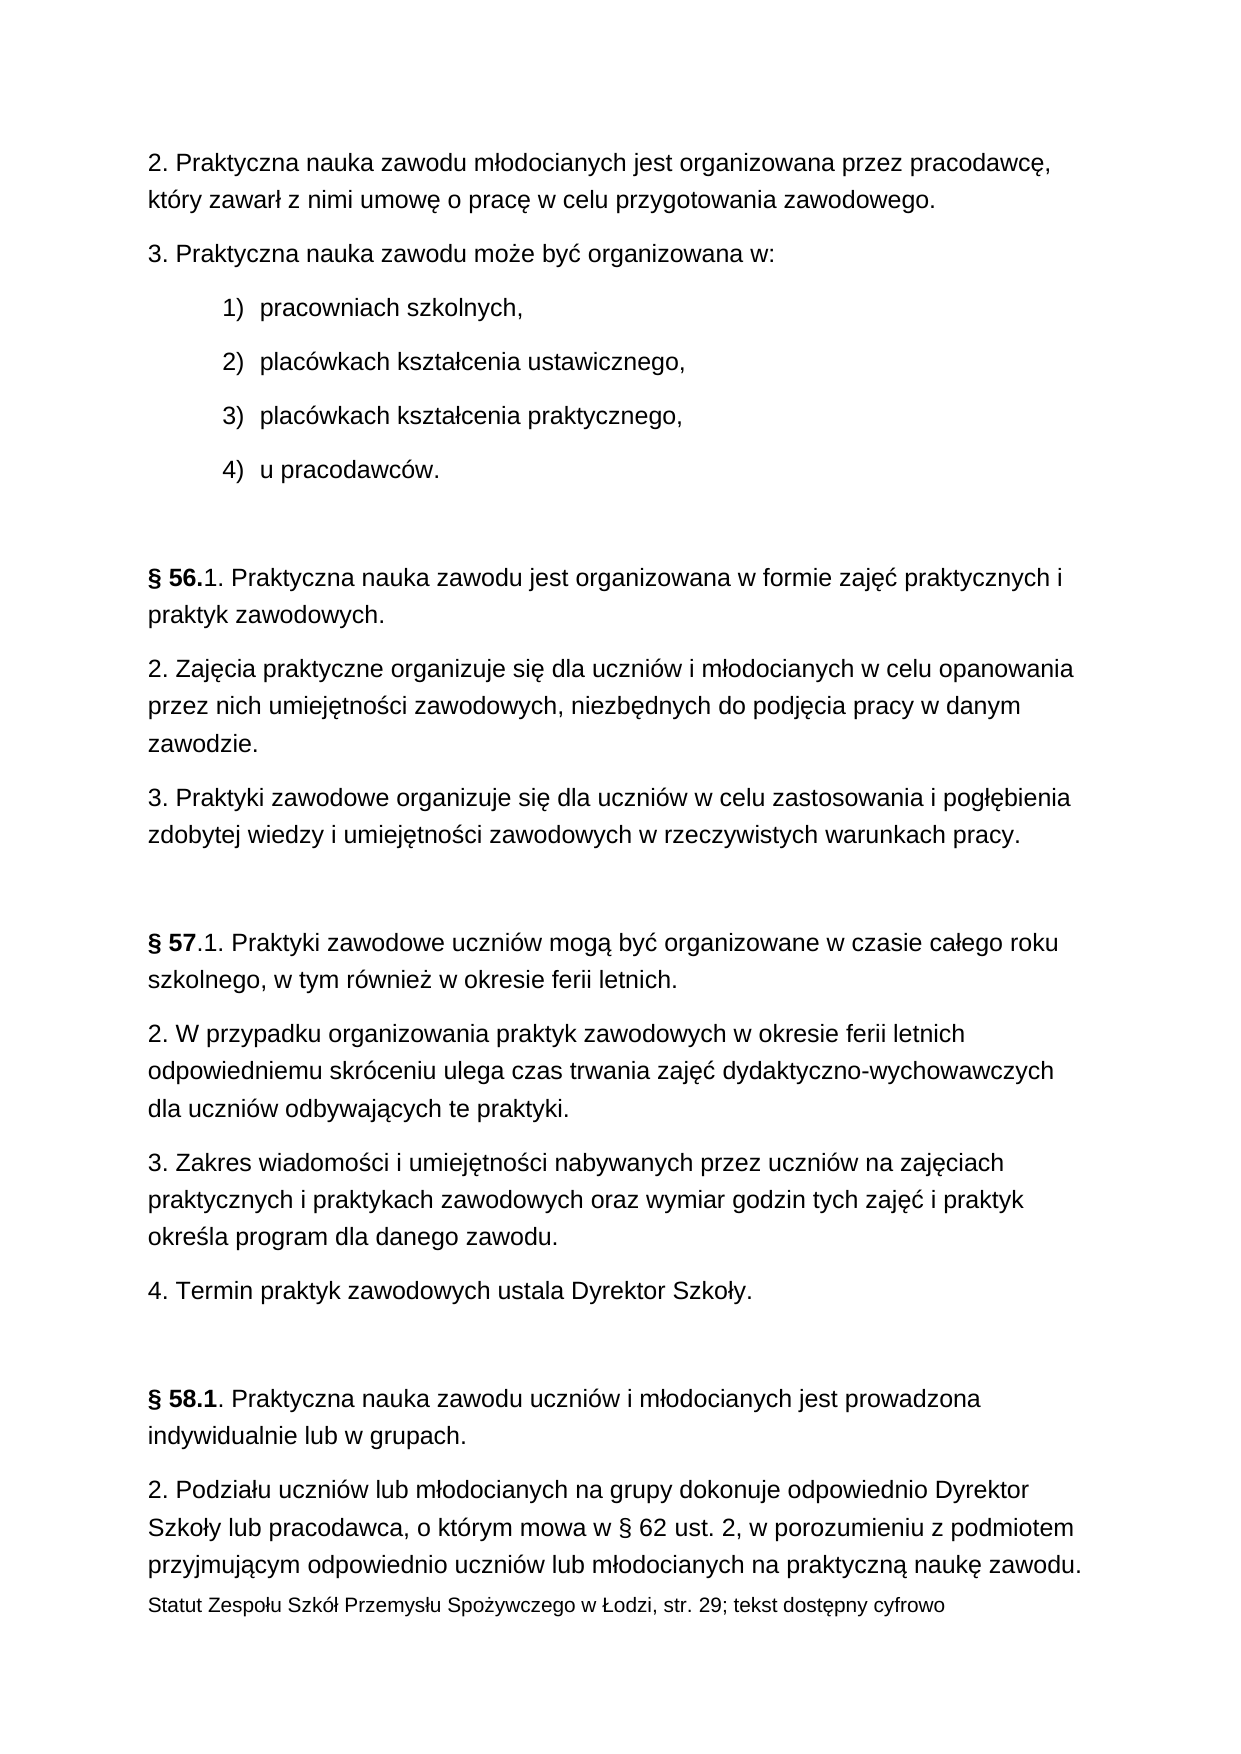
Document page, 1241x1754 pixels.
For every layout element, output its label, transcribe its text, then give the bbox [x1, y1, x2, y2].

text 4. Termin praktyk zawodowych ustala Dyrektor Szkoły. [148, 1276, 1092, 1305]
list u pracodawców. [185, 455, 1092, 483]
text 2. Zajęcia praktyczne organizuje się dla uczniów i młodocianych w celu opanowania przez nich umiejętności zawodowych, niezbędnych do podjęcia pracy w danym zawodzie. [148, 654, 1092, 757]
text 3. Zakres wiadomości i umiejętności nabywanych przez uczniów na zajęciach praktycznych i praktykach zawodowych oraz wymiar godzin tych zajęć i praktyk określa program dla danego zawodu. [148, 1147, 1092, 1251]
list placówkach kształcenia praktycznego, [185, 401, 1092, 429]
text § 57.1. Praktyki zawodowe uczniów mogą być organizowane w czasie całego roku szkolnego, w tym również w okresie ferii letnich. [148, 928, 1092, 994]
text 2. Praktyczna nauka zawodu młodocianych jest organizowana przez pracodawcę, który zawarł z nimi umowę o pracę w celu przygotowania zawodowego. [148, 148, 1092, 214]
text 2. W przypadku organizowania praktyk zawodowych w okresie ferii letnich odpowiedniemu skróceniu ulega czas trwania zajęć dydaktyczno-wychowawczych dla uczniów odbywających te praktyki. [148, 1019, 1092, 1122]
text § 58.1. Praktyczna nauka zawodu uczniów i młodocianych jest prowadzona indywidualnie lub w grupach. [148, 1384, 1092, 1450]
list placówkach kształcenia ustawicznego, [185, 347, 1092, 376]
list pracowniach szkolnych, [185, 293, 1092, 322]
text 3. Praktyki zawodowe organizuje się dla uczniów w celu zastosowania i pogłębienia zdobytej wiedzy i umiejętności zawodowych w rzeczywistych warunkach pracy. [148, 782, 1092, 848]
text 2. Podziału uczniów lub młodocianych na grupy dokonuje odpowiednio Dyrektor Szkoły lub pracodawca, o którym mowa w § 62 ust. 2, w porozumieniu z podmiotem przyjmującym odpowiednio uczniów lub młodocianych na praktyczną naukę zawodu. [148, 1475, 1092, 1578]
text § 56.1. Praktyczna nauka zawodu jest organizowana w formie zajęć praktycznych i praktyk zawodowych. [148, 563, 1092, 629]
text 3. Praktyczna nauka zawodu może być organizowana w: [148, 239, 1092, 268]
